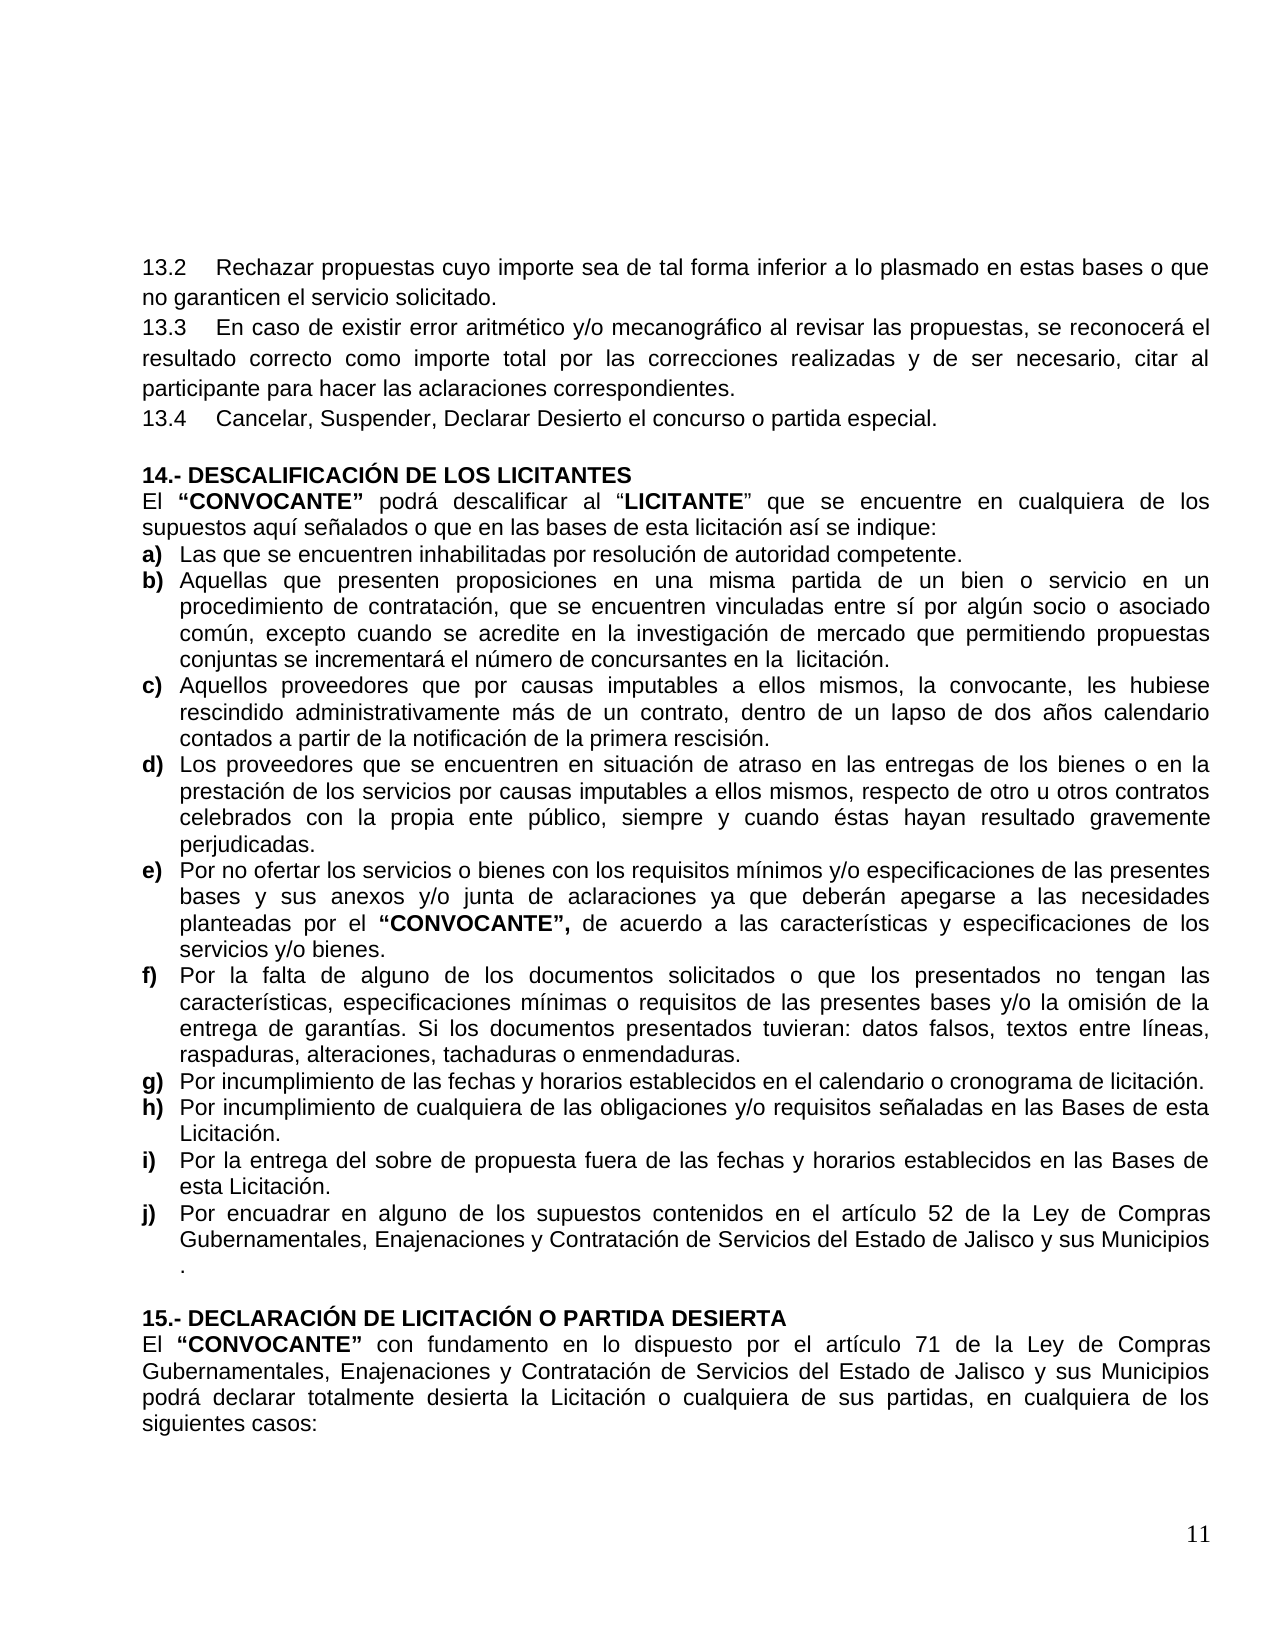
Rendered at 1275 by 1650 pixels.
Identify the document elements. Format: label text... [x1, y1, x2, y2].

text El “CONVOCANTE” con fundamento en lo dispuesto por el artículo 71 de la Ley de Compras Gubernamentales, Enajenaciones y Contratación de Servicios del Estado de Jalisco y sus Municipios podrá declarar totalmente desierta la Licitación o cualquiera de sus partidas, en cualquiera de los siguientes casos: [142, 1331, 1211, 1437]
text 13.4 Cancelar, Suspender, Declarar Desierto el concurso o partida especial. [142, 405, 1211, 431]
list Por encuadrar en alguno de los supuestos contenidos en el artículo 52 de la Ley de Compras Gubernamentales, Enajenaciones y Contratación de Servicios del Estado de Jalisco y sus Municipios . [142, 1199, 1211, 1278]
list Por la falta de alguno de los documentos solicitados o que los presentados no tengan las características, especificaciones mínimas o requisitos de las presentes bases y/o la omisión de la entrega de garantías. Si los documentos presentados tuvieran: datos falsos, textos entre líneas, raspaduras, alteraciones, tachaduras o enmendaduras. [142, 962, 1211, 1068]
list Por incumplimiento de las fechas y horarios establecidos en el calendario o cronograma de licitación. [142, 1068, 1211, 1094]
text El “CONVOCANTE” podrá descalificar al “LICITANTE” que se encuentre en cualquiera de los supuestos aquí señalados o que en las bases de esta licitación así se indique: [142, 488, 1211, 541]
list Las que se encuentren inhabilitadas por resolución de autoridad competente. [142, 541, 1211, 567]
list Aquellas que presenten proposiciones en una misma partida de un bien o servicio en un procedimiento de contratación, que se encuentren vinculadas entre sí por algún socio o asociado común, excepto cuando se acredite en la investigación de mercado que permitiendo propuestas conjuntas se incrementará el número de concursantes en la licitación. [142, 567, 1211, 672]
text 14.- DESCALIFICACIÓN DE LOS LICITANTES [142, 462, 1211, 488]
text 13.2 Rechazar propuestas cuyo importe sea de tal forma inferior a lo plasmado en estas bases o que no garanticen el servicio solicitado. [142, 254, 1211, 311]
list Por no ofertar los servicios o bienes con los requisitos mínimos y/o especificaciones de las presentes bases y sus anexos y/o junta de aclaraciones ya que deberán apegarse a las necesidades planteadas por el “CONVOCANTE”, de acuerdo a las características y especificaciones de los servicios y/o bienes. [142, 857, 1211, 962]
list Aquellos proveedores que por causas imputables a ellos mismos, la convocante, les hubiese rescindido administrativamente más de un contrato, dentro de un lapso de dos años calendario contados a partir de la notificación de la primera rescisión. [142, 672, 1211, 751]
list Los proveedores que se encuentren en situación de atraso en las entregas de los bienes o en la prestación de los servicios por causas imputables a ellos mismos, respecto de otro u otros contratos celebrados con la propia ente público, siempre y cuando éstas hayan resultado gravemente perjudicadas. [142, 751, 1211, 857]
list Por incumplimiento de cualquiera de las obligaciones y/o requisitos señaladas en las Bases de esta Licitación. [142, 1094, 1211, 1147]
text 15.- DECLARACIÓN DE LICITACIÓN O PARTIDA DESIERTA [142, 1305, 1211, 1331]
text 13.3 En caso de existir error aritmético y/o mecanográfico al revisar las propuestas, se reconocerá el resultado correcto como importe total por las correcciones realizadas y de ser necesario, citar al participante para hacer las aclaraciones correspondientes. [142, 314, 1211, 401]
list Por la entrega del sobre de propuesta fuera de las fechas y horarios establecidos en las Bases de esta Licitación. [142, 1147, 1211, 1199]
